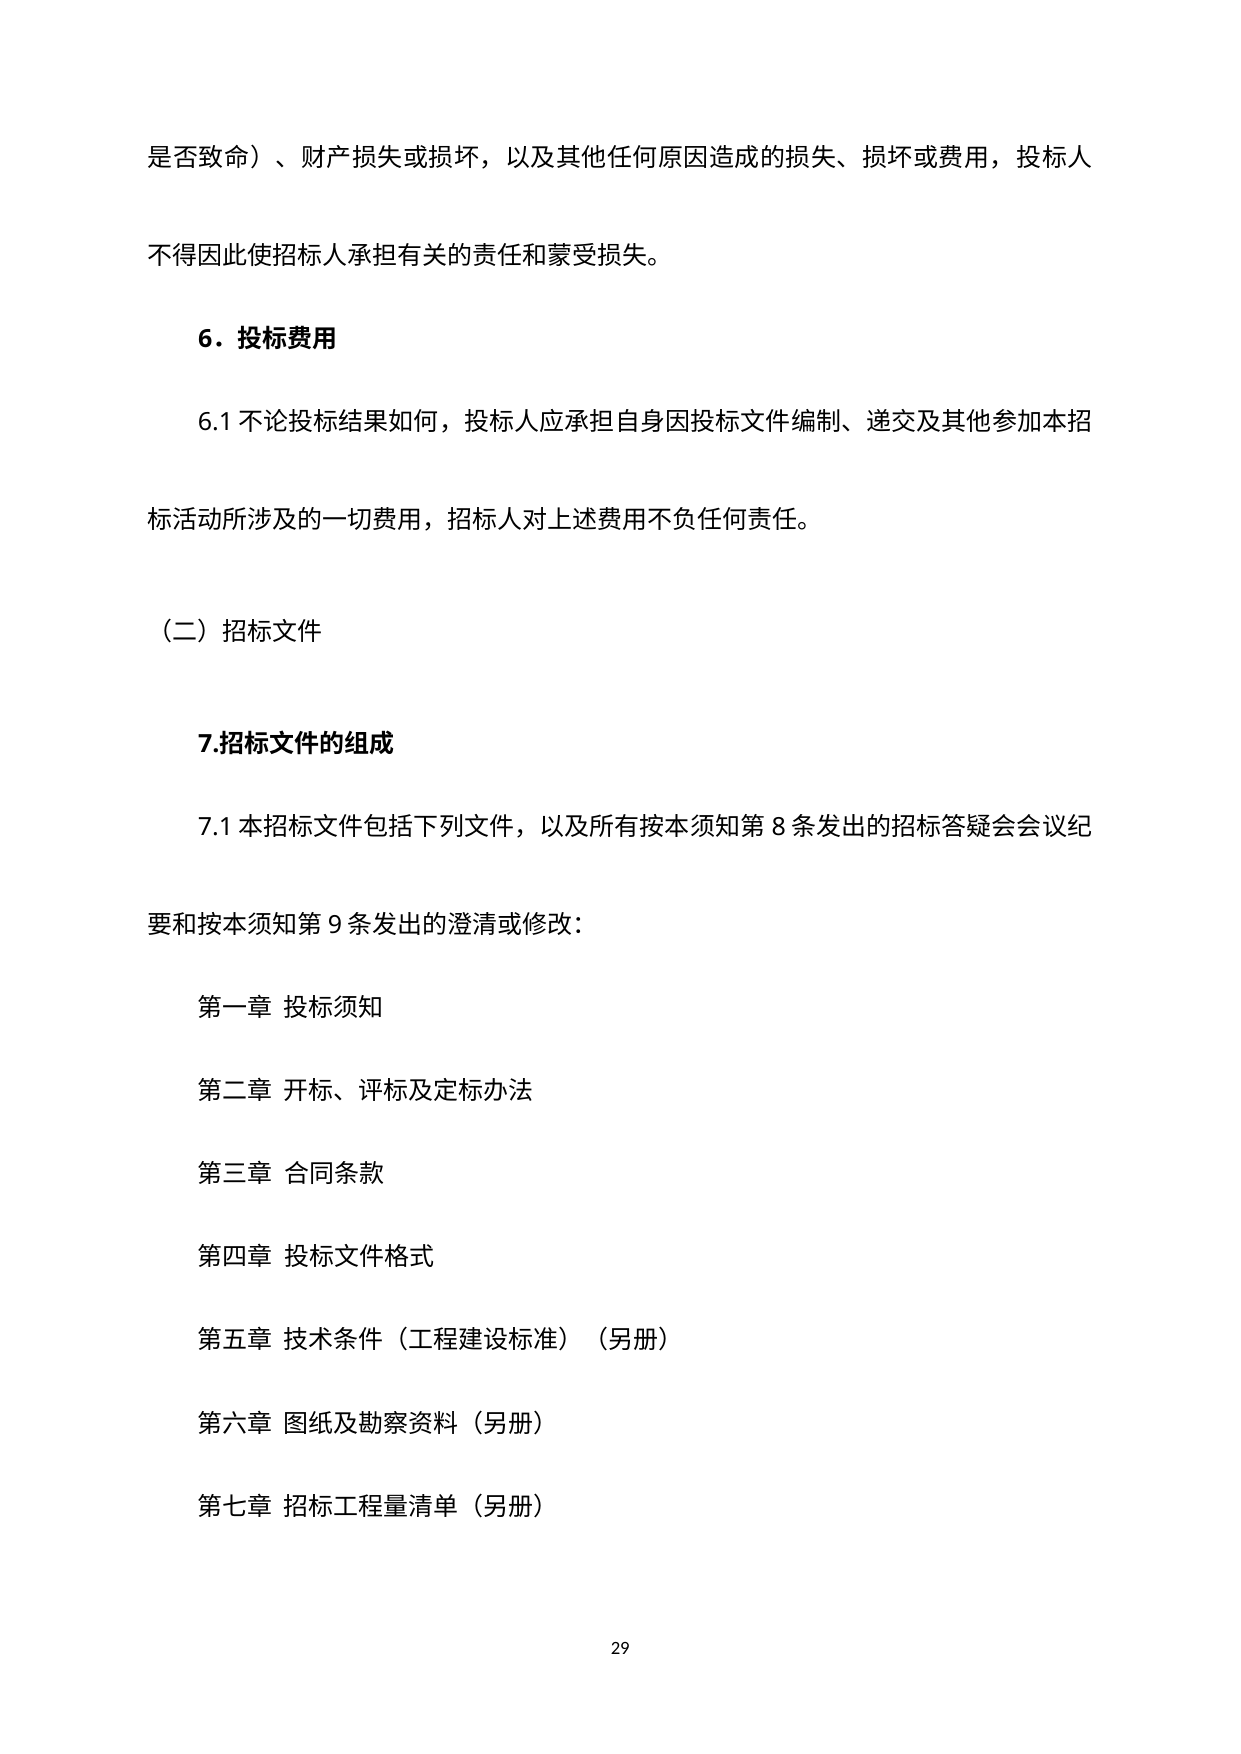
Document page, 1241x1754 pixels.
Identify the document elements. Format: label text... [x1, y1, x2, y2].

text 6．投标费用 [148, 304, 1092, 369]
text 第四章 投标文件格式 [148, 1222, 1092, 1287]
text 第七章 招标工程量清单（另册） [147, 1472, 1092, 1537]
text 第二章 开标、评标及定标办法 [147, 1056, 1092, 1121]
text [148, 123, 1092, 286]
text 第六章 图纸及勘察资料（另册） [147, 1389, 1092, 1454]
text 6.1不论投标结果如何，投标人应承担自身因投标文件编制、递交及其他参加本招标活动所涉及的一切费用，招标人对上述费用不负任何责任。 [148, 387, 1092, 550]
text 第三章 合同条款 [148, 1139, 1092, 1204]
text （二）招标文件 [148, 597, 1092, 662]
text 7.1本招标文件包括下列文件，以及所有按本须知第8条发出的招标答疑会会议纪要和按本须知第9条发出的澄清或修改： [148, 792, 1092, 955]
text 7.招标文件的组成 [148, 709, 1092, 774]
text 第一章 投标须知 [147, 973, 1092, 1038]
text 第五章 技术条件（工程建设标准）（另册） [147, 1306, 1092, 1371]
